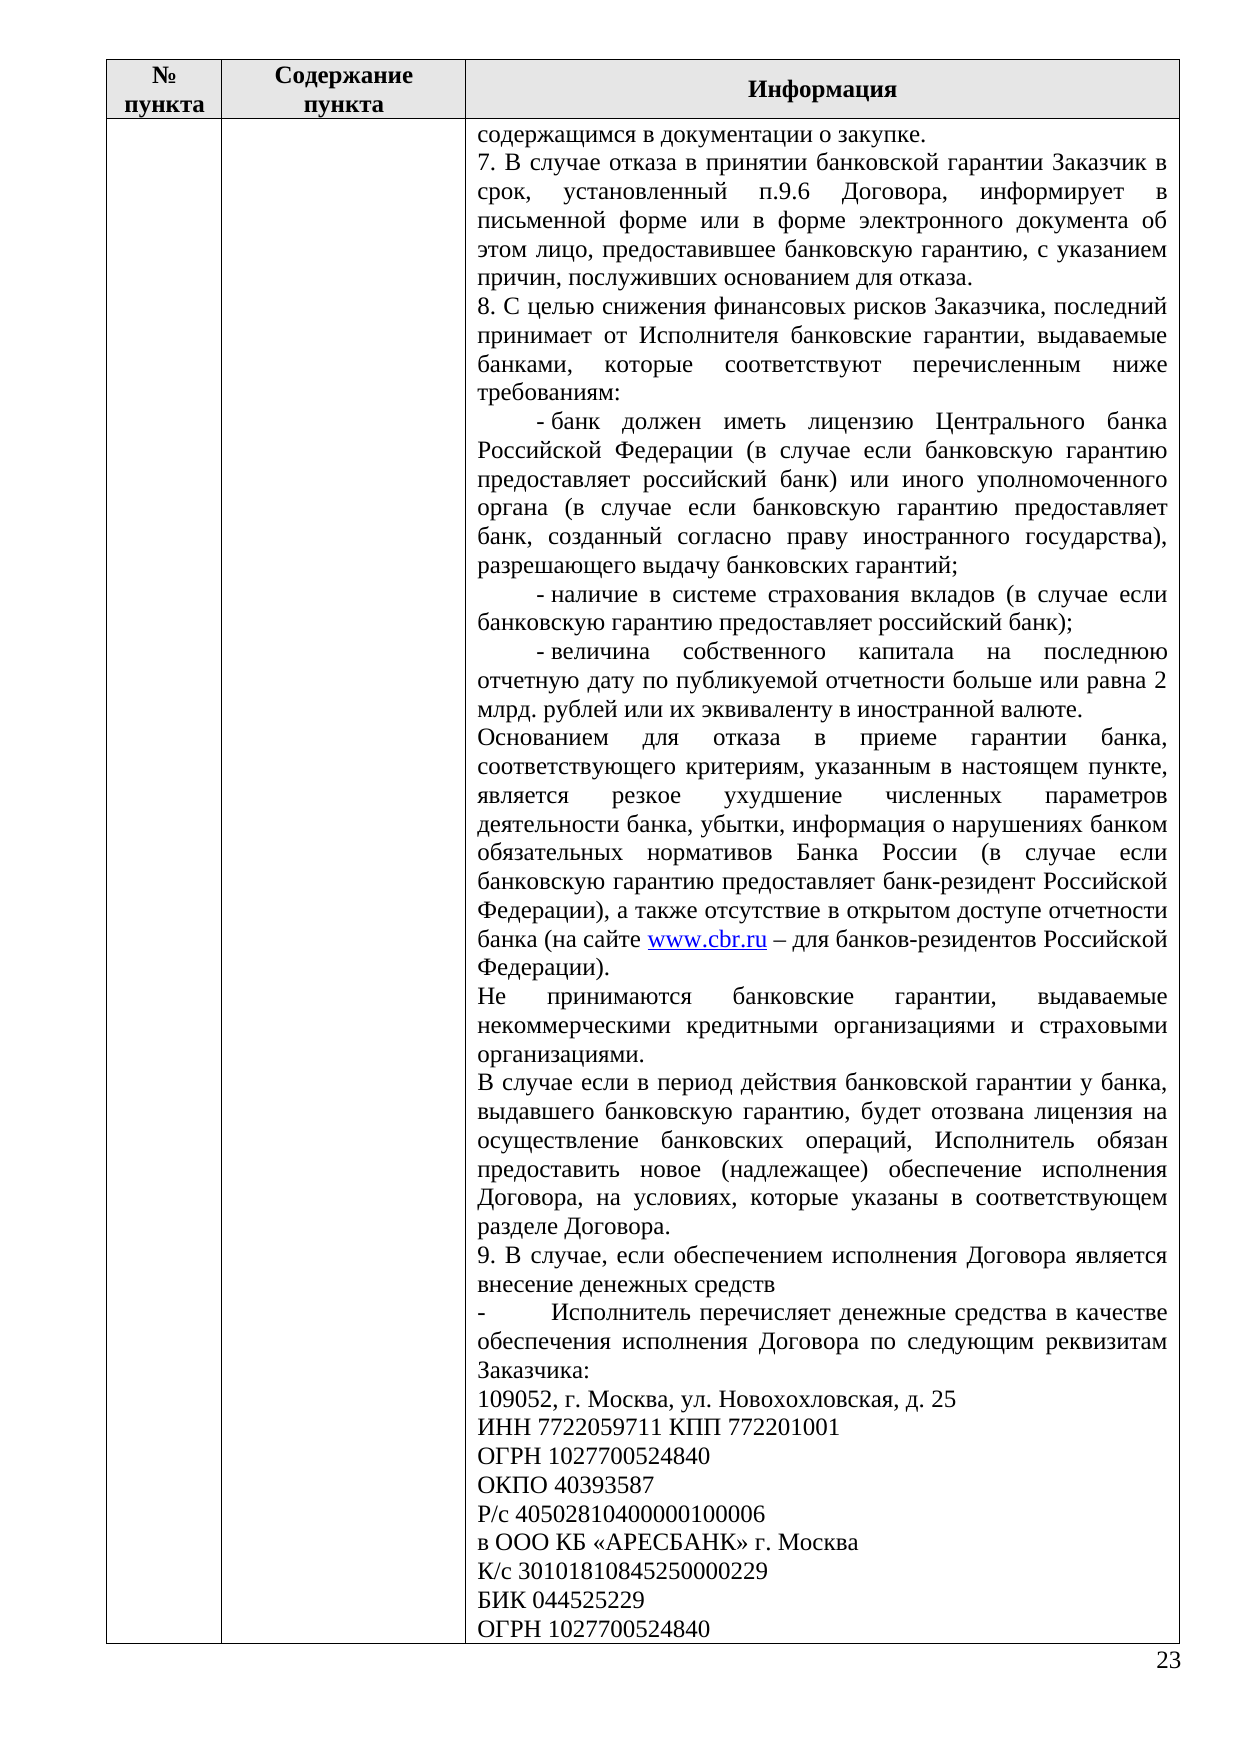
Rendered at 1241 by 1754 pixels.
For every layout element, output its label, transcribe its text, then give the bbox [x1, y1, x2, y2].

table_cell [222, 119, 465, 1642]
table_header Содержание пункта [222, 60, 465, 118]
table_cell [466, 119, 1179, 1642]
table_header № пункта [107, 60, 221, 118]
table_header Информация [466, 60, 1179, 118]
